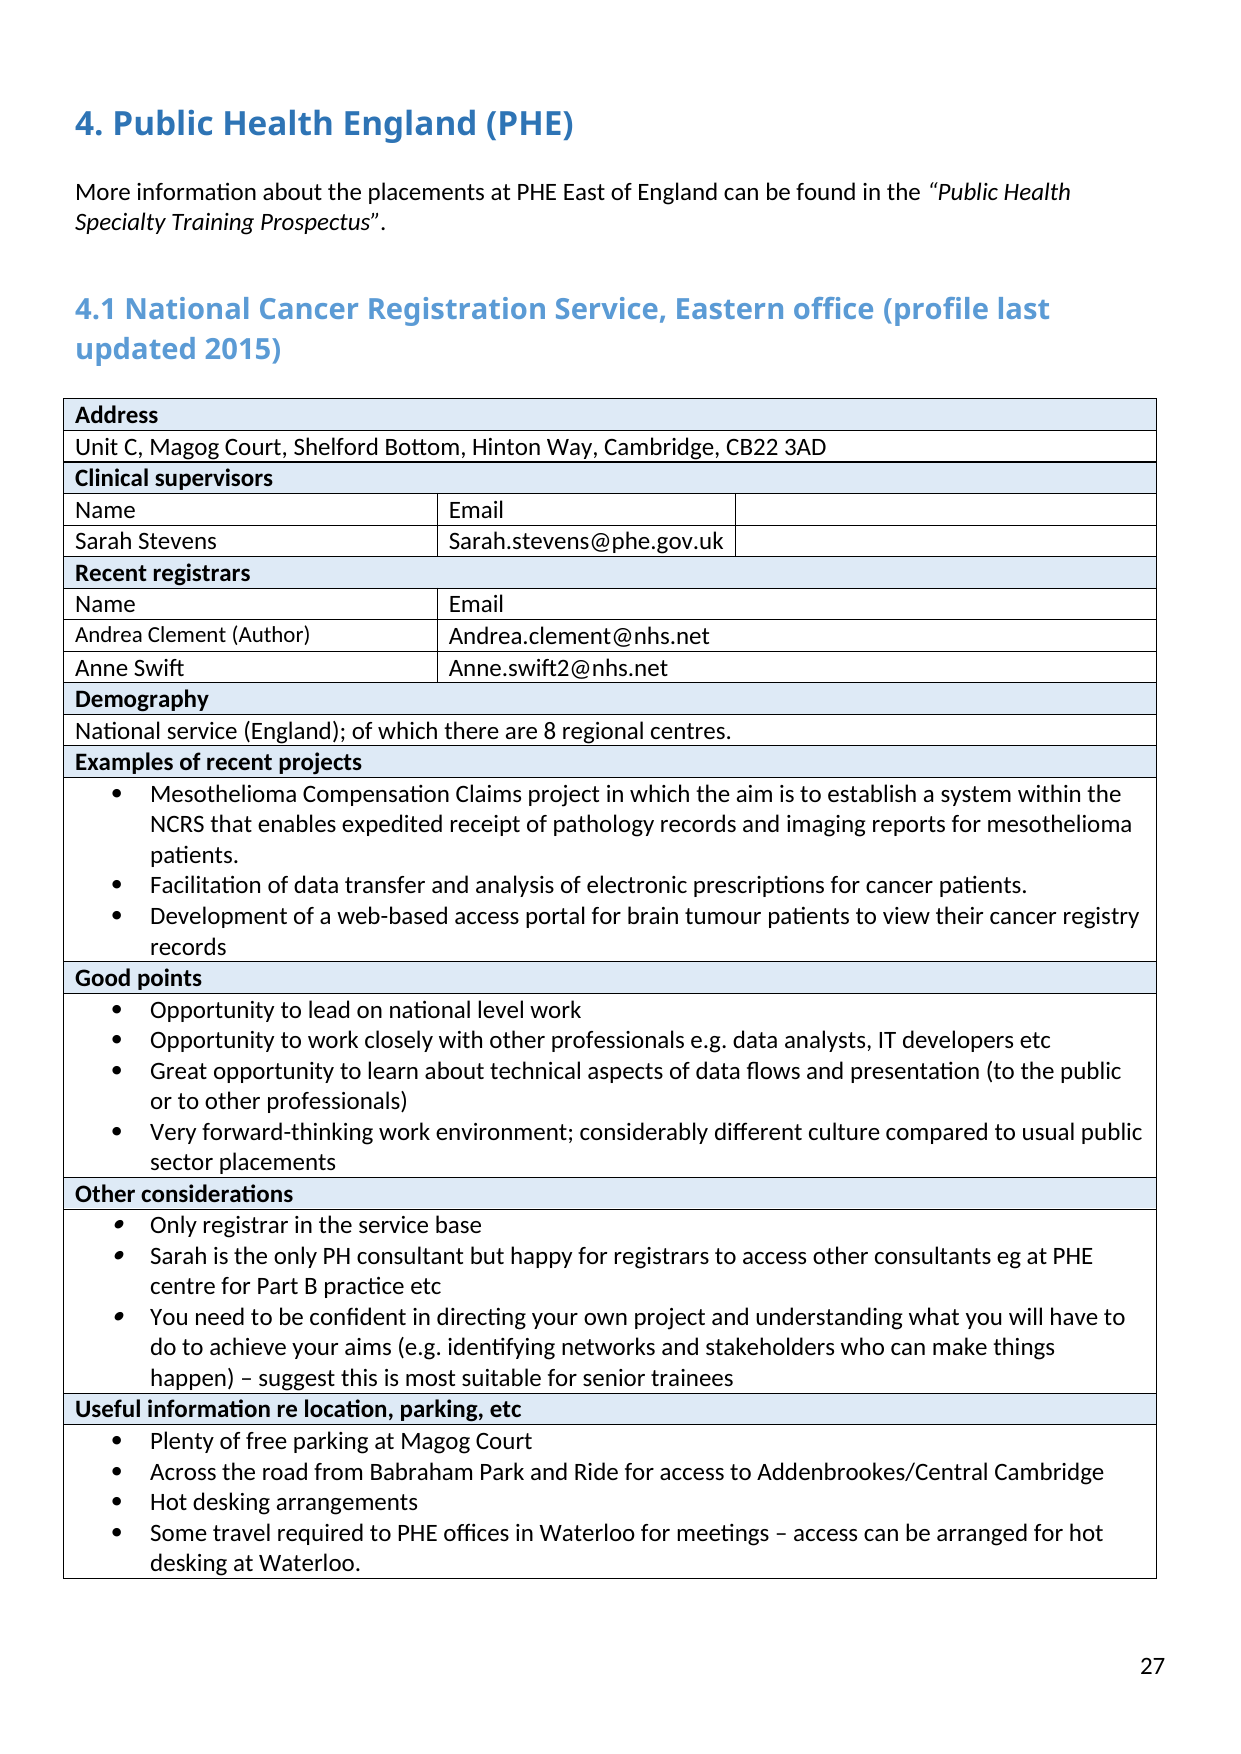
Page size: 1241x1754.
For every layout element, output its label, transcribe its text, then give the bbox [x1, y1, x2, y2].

table_cell [736, 494, 1156, 524]
table_cell Name [64, 494, 437, 524]
subtitle 4.1 National Cancer Registration Service, Eastern office (profile last updated 2015) [281, 288, 1165, 368]
table_cell Anne.swift2@nhs.net [438, 652, 1156, 682]
table_cell Mesothelioma Compensation Claims project in which the aim is to establish a system within the NCRS that enables expedited receipt of pathology records and imaging reports for mesothelioma patients. Facilitation of data transfer and analysis of electronic prescriptions for cancer patients. Development of a web-based access portal for brain tumour patients to view their cancer registry records [64, 778, 1156, 961]
table_cell National service (England); of which there are 8 regional centres. [64, 715, 1156, 745]
table_cell Clinical supervisors [64, 463, 1156, 493]
table_cell Only registrar in the service base Sarah is the only PH consultant but happy for registrars to access other consultants eg at PHE centre for Part B practice etc You need to be confident in directing your own project and understanding what you will have to do to achieve your aims (e.g. identifying networks and stakeholders who can make things happen) – suggest this is most suitable for senior trainees [64, 1210, 1156, 1393]
table_cell Good points [64, 962, 1156, 993]
table_header Address [64, 399, 1156, 430]
subtitle 4. Public Health England (PHE) [75, 100, 1165, 145]
table_cell Name [64, 589, 437, 619]
table_cell Email [438, 589, 1156, 619]
table_cell Unit C, Magog Court, Shelford Bottom, Hinton Way, Cambridge, CB22 3AD [64, 431, 1156, 461]
table_cell Useful information re location, parking, etc [64, 1394, 1156, 1424]
table_cell Recent registrars [64, 557, 1156, 588]
table_cell Opportunity to lead on national level work Opportunity to work closely with other professionals e.g. data analysts, IT developers etc Great opportunity to learn about technical aspects of data flows and presentation (to the public or to other professionals) Very forward-thinking work environment; considerably different culture compared to usual public sector placements [64, 994, 1156, 1177]
table_cell [736, 526, 1156, 556]
table_cell Sarah Stevens [64, 526, 437, 556]
table_cell Plenty of free parking at Magog Court Across the road from Babraham Park and Ride for access to Addenbrookes/Central Cambridge Hot desking arrangements Some travel required to PHE offices in Waterloo for meetings – access can be arranged for hot desking at Waterloo. [64, 1425, 1156, 1578]
table_cell Anne Swift [64, 652, 437, 682]
table_cell Andrea.clement@nhs.net [438, 620, 1156, 651]
table_cell Sarah.stevens@phe.gov.uk [438, 526, 735, 556]
table_cell Email [438, 494, 735, 524]
text More information about the placements at PHE East of England can be found in the “Public Health Specialty Training Prospectus”. [75, 176, 1165, 237]
table_cell Other considerations [64, 1178, 1156, 1208]
table_cell Andrea Clement (Author) [64, 620, 437, 651]
table_cell Demography [64, 683, 1156, 714]
table_cell Examples of recent projects [64, 746, 1156, 777]
